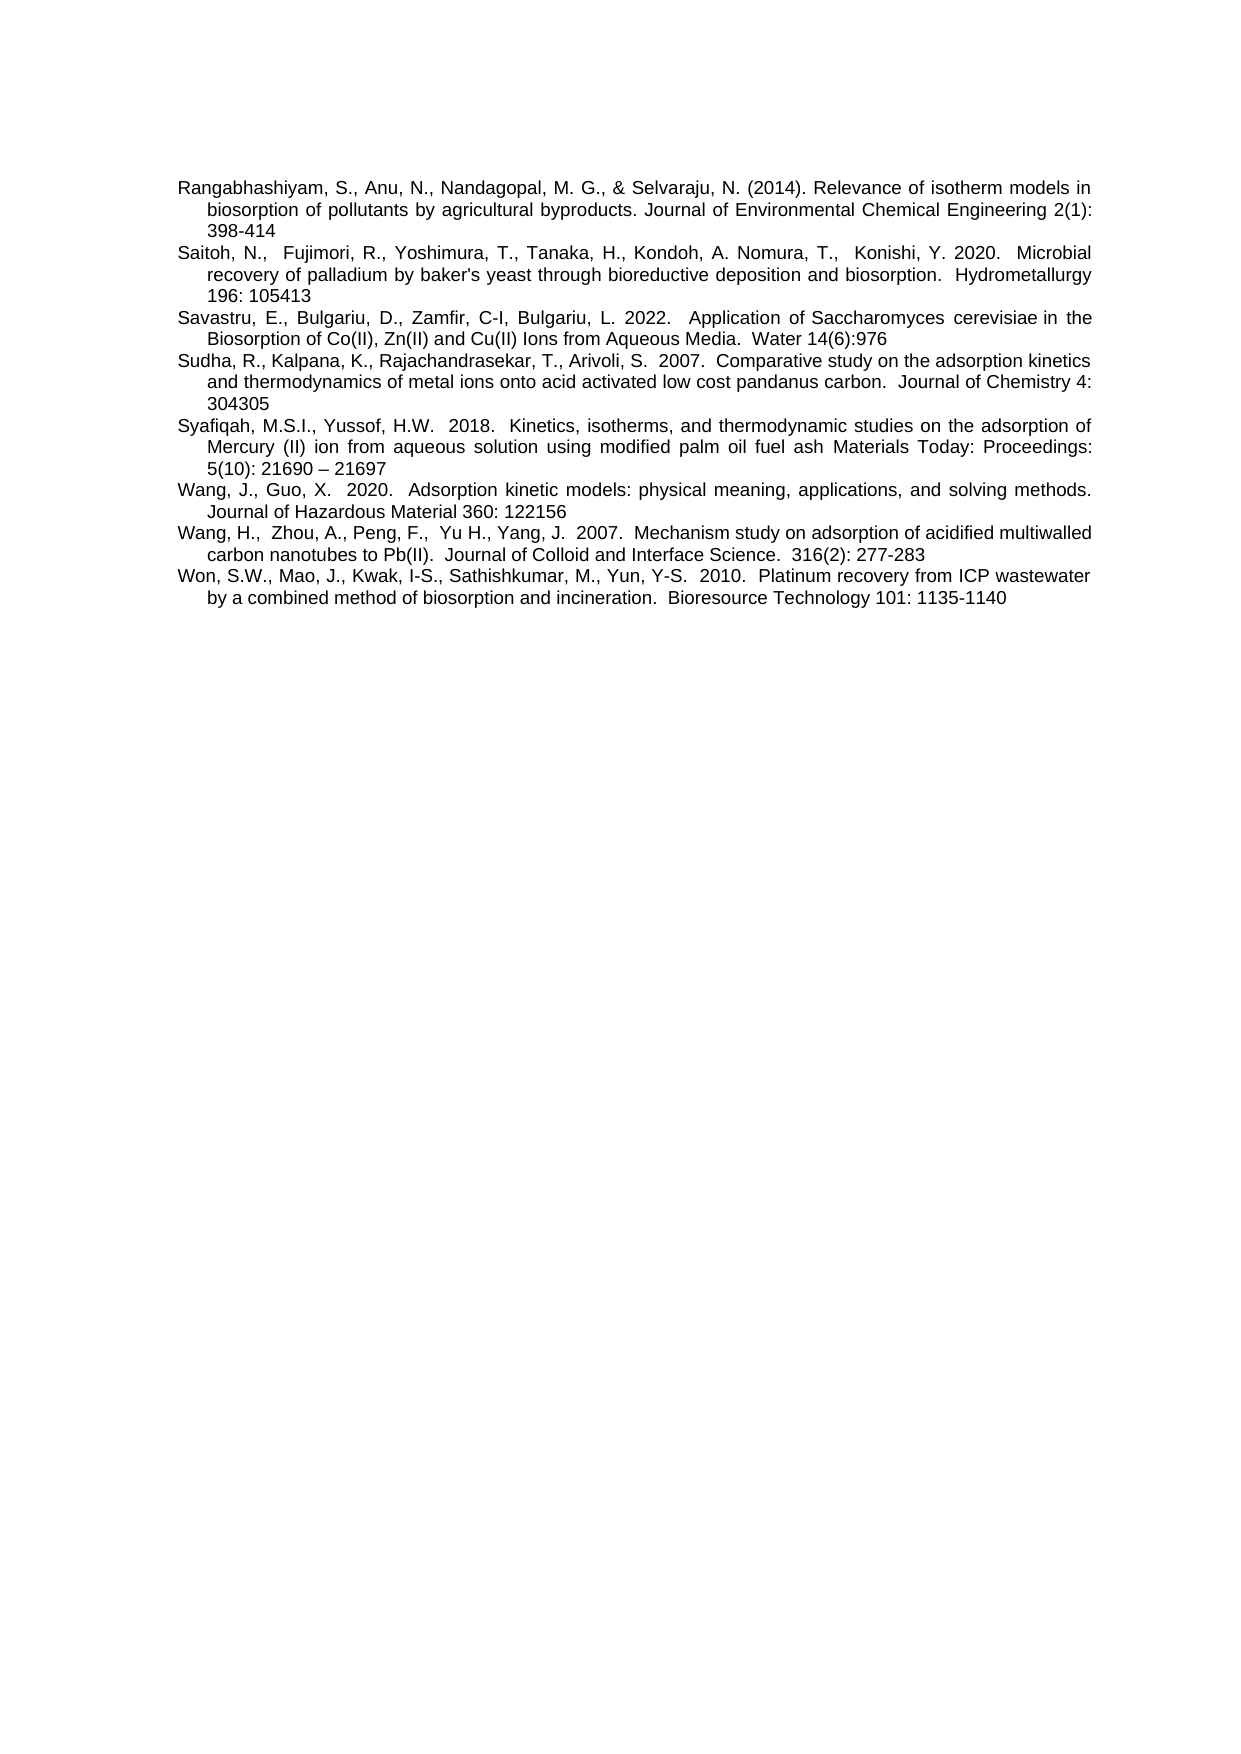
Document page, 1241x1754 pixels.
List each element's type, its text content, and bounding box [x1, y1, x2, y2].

text Wang, H., Zhou, A., Peng, F., Yu H., Yang, J. 2007. Mechanism study on adsorption of acidified multiwalled carbon nanotubes to Pb(II). Journal of Colloid and Interface Science. 316(2): 277-283 [177, 522, 1092, 565]
text Syafiqah, M.S.I., Yussof, H.W. 2018. Kinetics, isotherms, and thermodynamic studies on the adsorption of Mercury (II) ion from aqueous solution using modified palm oil fuel ash Materials Today: Proceedings: 5(10): 21690 – 21697 [177, 414, 1092, 479]
text Saitoh, N., Fujimori, R., Yoshimura, T., Tanaka, H., Kondoh, A. Nomura, T., Konishi, Y. 2020. Microbial recovery of palladium by baker's yeast through bioreductive deposition and biosorption. Hydrometallurgy 196: 105413 [177, 242, 1092, 307]
text Sudha, R., Kalpana, K., Rajachandrasekar, T., Arivoli, S. 2007. Comparative study on the adsorption kinetics and thermodynamics of metal ions onto acid activated low cost pandanus carbon. Journal of Chemistry 4: 304305 [177, 350, 1092, 414]
text Won, S.W., Mao, J., Kwak, I-S., Sathishkumar, M., Yun, Y-S. 2010. Platinum recovery from ICP wastewater by a combined method of biosorption and incineration. Bioresource Technology 101: 1135-1140 [177, 565, 1092, 608]
text Rangabhashiyam, S., Anu, N., Nandagopal, M. G., & Selvaraju, N. (2014). Relevance of isotherm models in biosorption of pollutants by agricultural byproducts. Journal of Environmental Chemical Engineering 2(1): 398-414 [177, 177, 1092, 242]
text Savastru, E., Bulgariu, D., Zamfir, C-I, Bulgariu, L. 2022. Application of Saccharomyces cerevisiae in the Biosorption of Co(II), Zn(II) and Cu(II) Ions from Aqueous Media. Water 14(6):976 [177, 307, 1092, 350]
text Wang, J., Guo, X. 2020. Adsorption kinetic models: physical meaning, applications, and solving methods. Journal of Hazardous Material 360: 122156 [177, 479, 1092, 522]
